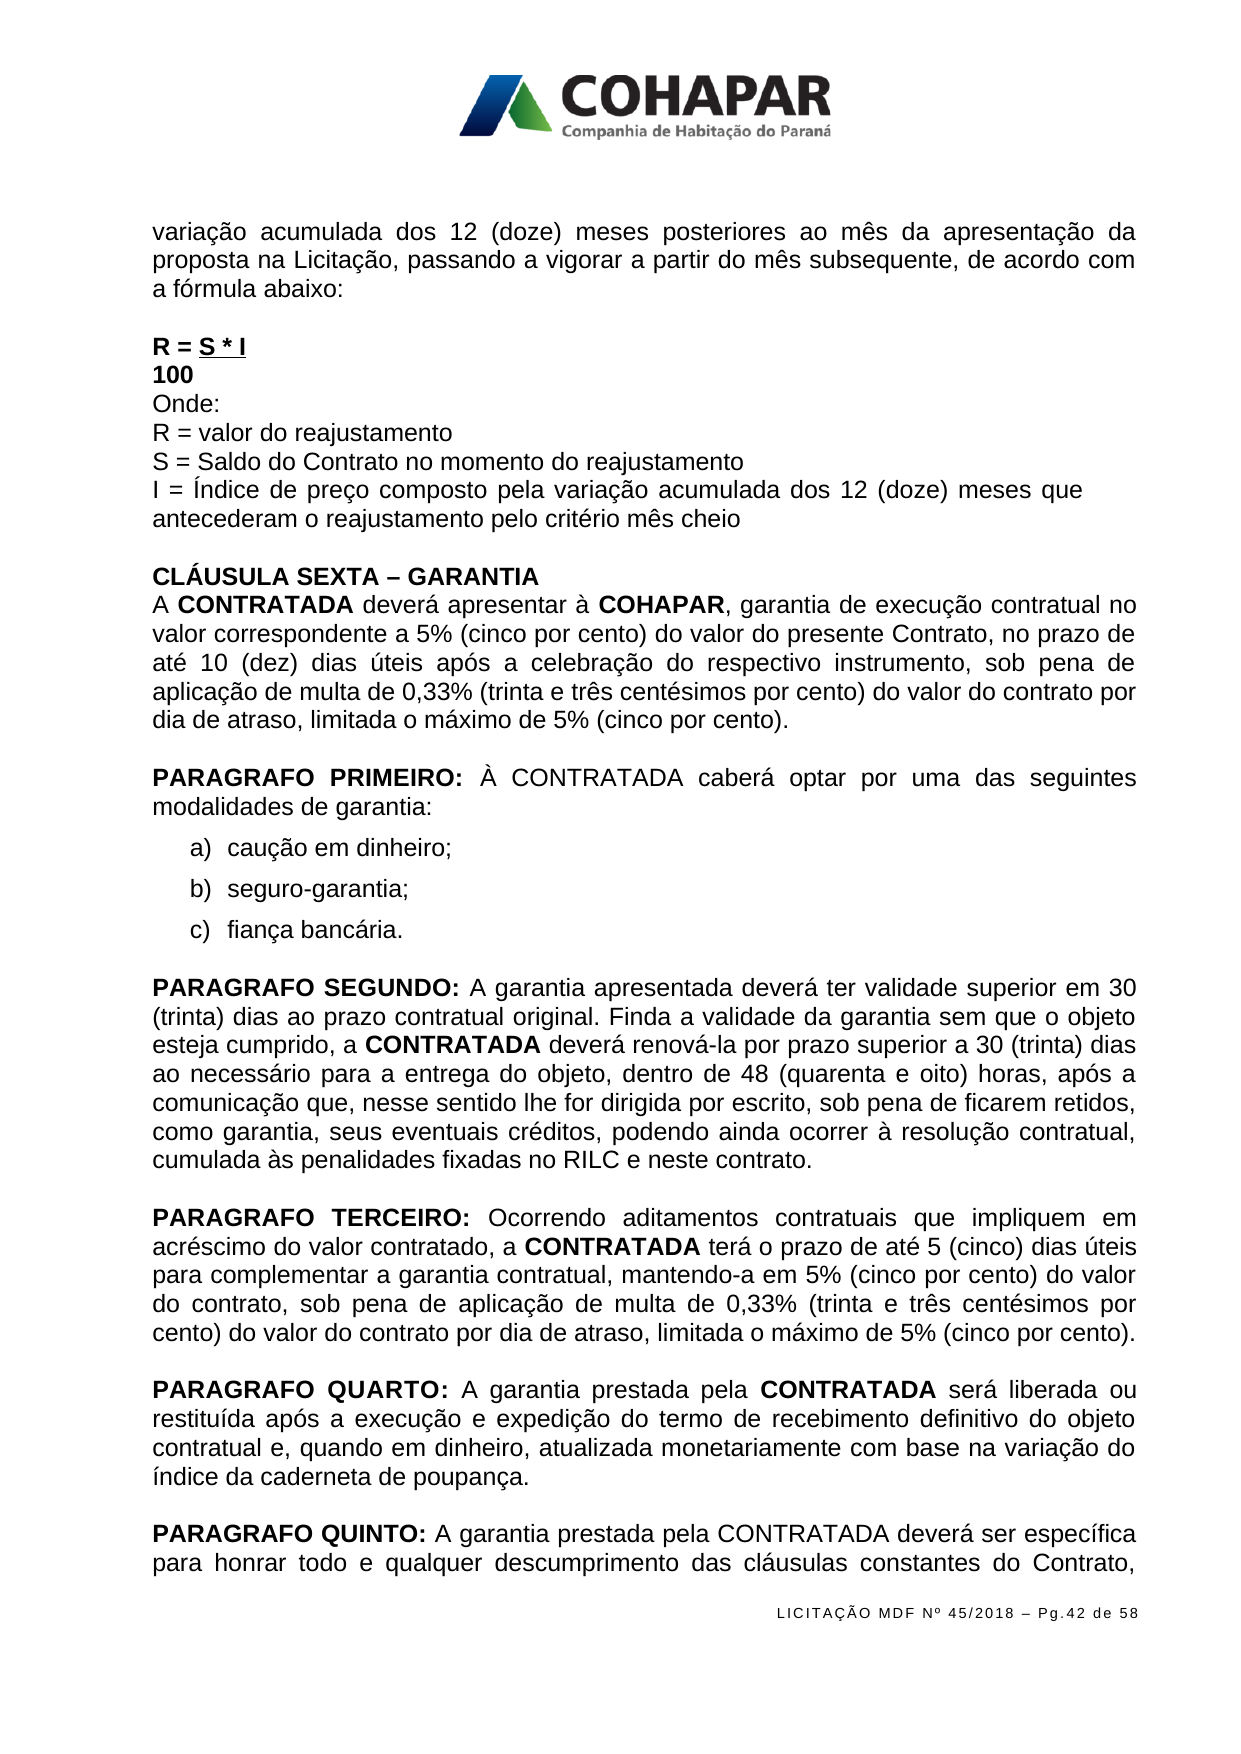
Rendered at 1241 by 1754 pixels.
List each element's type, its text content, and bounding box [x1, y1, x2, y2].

text I = Índice de preço composto pela variação acumulada dos 12 (doze) meses que antecederam o reajustamento pelo critério mês cheio [152, 475, 1085, 533]
list seguro-garantia; [189, 874, 1138, 903]
text PARAGRAFO SEGUNDO: A garantia apresentada deverá ter validade superior em 30 (trinta) dias ao prazo contratual original. Finda a validade da garantia sem que o objeto esteja cumprido, a CONTRATADA deverá renová-la por prazo superior a 30 (trinta) dias ao necessário para a entrega do objeto, dentro de 48 (quarenta e oito) horas, após a comunicação que, nesse sentido lhe for dirigida por escrito, sob pena de ficarem retidos, como garantia, seus eventuais créditos, podendo ainda ocorrer à resolução contratual, cumulada às penalidades fixadas no RILC e neste contrato. [152, 973, 1138, 1174]
text Onde: [152, 389, 1085, 418]
subtitle R = S * I [152, 332, 1085, 360]
picture [459, 75, 831, 140]
text CLÁUSULA SEXTA – GARANTIA [152, 562, 1138, 590]
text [152, 217, 1138, 303]
text R = valor do reajustamento [152, 418, 1085, 447]
list caução em dinheiro; [189, 833, 1138, 862]
text PARAGRAFO TERCEIRO: Ocorrendo aditamentos contratuais que impliquem em acréscimo do valor contratado, a CONTRATADA terá o prazo de até 5 (cinco) dias úteis para complementar a garantia contratual, mantendo-a em 5% (cinco por cento) do valor do contrato, sob pena de aplicação de multa de 0,33% (trinta e três centésimos por cento) do valor do contrato por dia de atraso, limitada o máximo de 5% (cinco por cento). [152, 1203, 1138, 1347]
text A CONTRATADA deverá apresentar à COHAPAR, garantia de execução contratual no valor correspondente a 5% (cinco por cento) do valor do presente Contrato, no prazo de até 10 (dez) dias úteis após a celebração do respectivo instrumento, sob pena de aplicação de multa de 0,33% (trinta e três centésimos por cento) do valor do contrato por dia de atraso, limitada o máximo de 5% (cinco por cento). [152, 590, 1138, 734]
text PARAGRAFO QUARTO: A garantia prestada pela CONTRATADA será liberada ou restituída após a execução e expedição do termo de recebimento definitivo do objeto contratual e, quando em dinheiro, atualizada monetariamente com base na variação do índice da caderneta de poupança. [152, 1375, 1138, 1490]
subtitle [152, 1519, 1138, 1577]
list fiança bancária. [189, 915, 1138, 944]
text PARAGRAFO PRIMEIRO: À CONTRATADA caberá optar por uma das seguintes modalidades de garantia: [152, 763, 1138, 820]
text 100 [152, 360, 1085, 389]
text S = Saldo do Contrato no momento do reajustamento [152, 447, 1085, 475]
